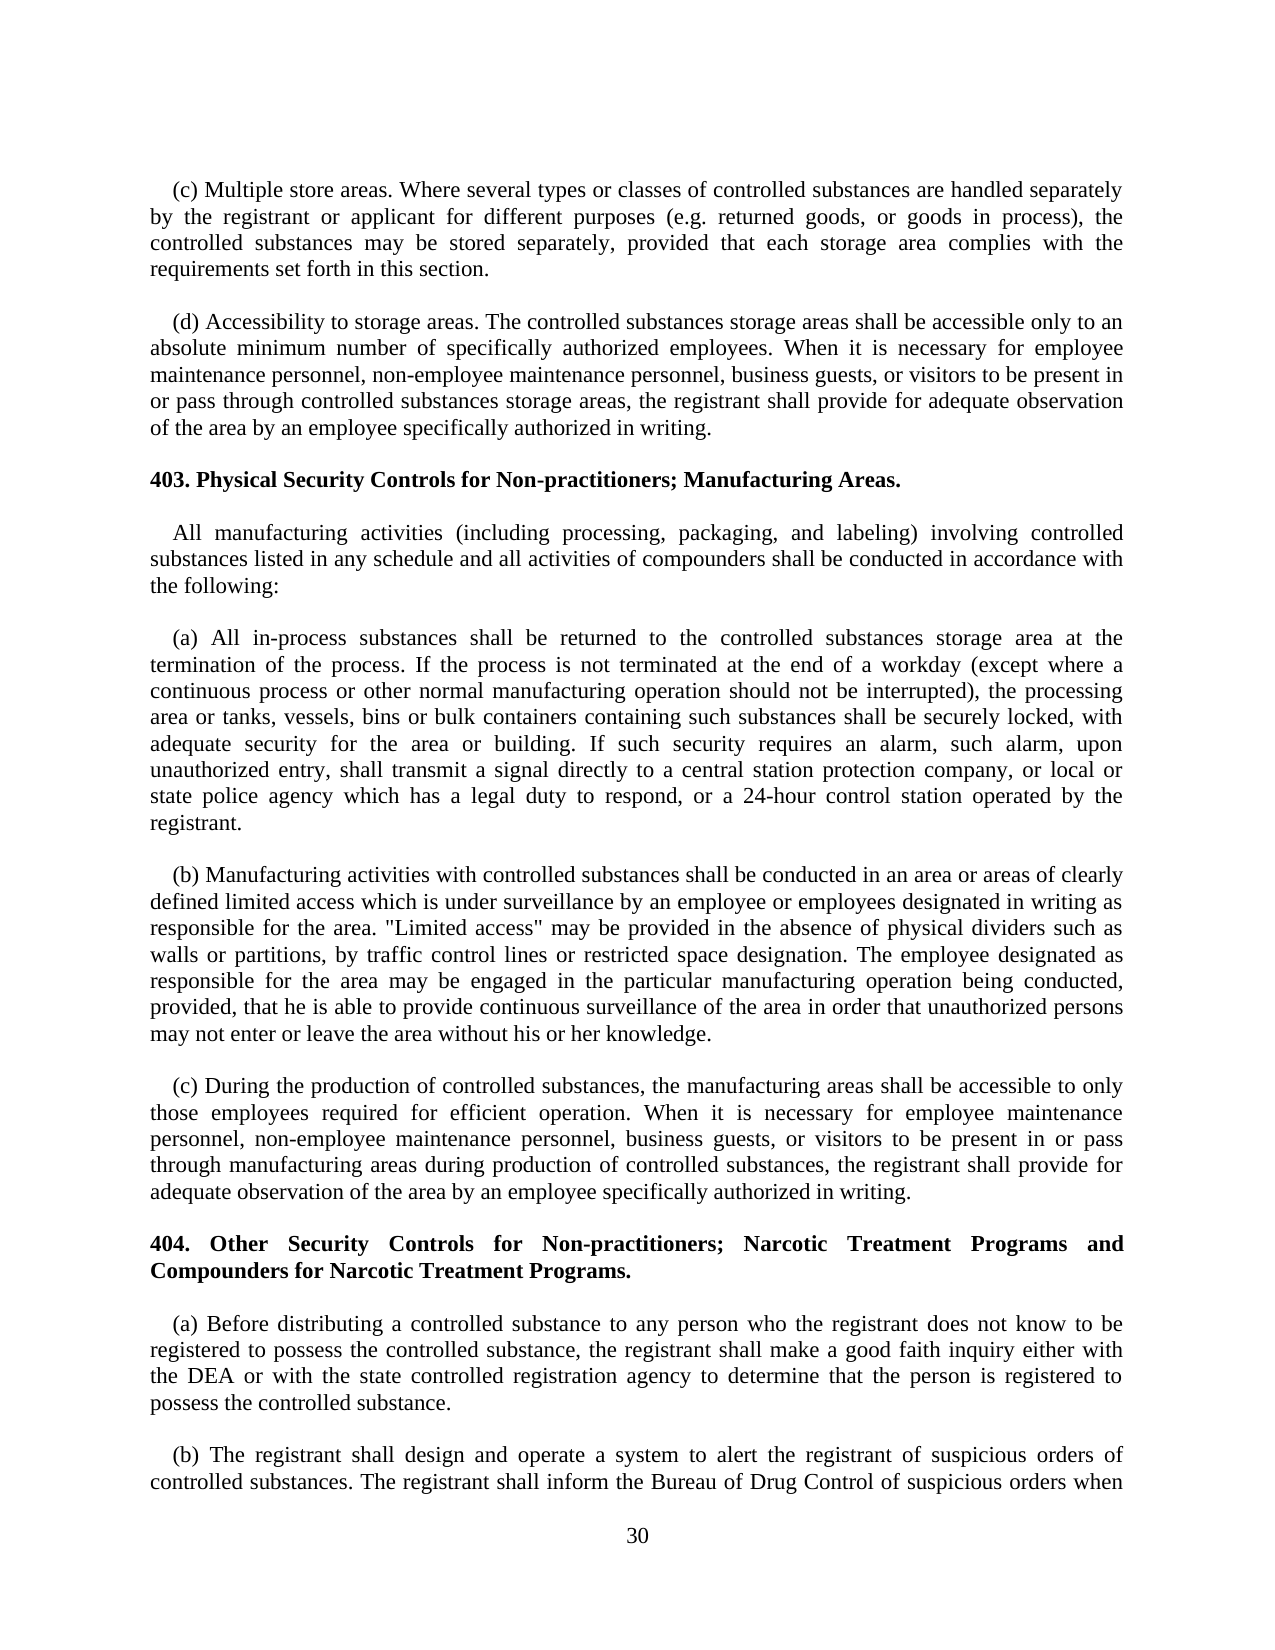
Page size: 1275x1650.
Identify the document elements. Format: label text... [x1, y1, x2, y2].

text (c) Multiple store areas. Where several types or classes of controlled substances are handled separately by the registrant or applicant for different purposes (e.g. returned goods, or goods in process), the controlled substances may be stored separately, provided that each storage area complies with the requirements set forth in this section. [150, 176, 1125, 282]
text (a) All in-process substances shall be returned to the controlled substances storage area at the termination of the process. If the process is not terminated at the end of a workday (except where a continuous process or other normal manufacturing operation should not be interrupted), the processing area or tanks, vessels, bins or bulk containers containing such substances shall be securely locked, with adequate security for the area or building. If such security requires an alarm, such alarm, upon unauthorized entry, shall transmit a signal directly to a central station protection company, or local or state police agency which has a legal duty to respond, or a 24-hour control station operated by the registrant. [150, 624, 1125, 835]
text 404. Other Security Controls for Non-practitioners; Narcotic Treatment Programs and Compounders for Narcotic Treatment Programs. [150, 1231, 1125, 1283]
text (a) Before distributing a controlled substance to any person who the registrant does not know to be registered to possess the controlled substance, the registrant shall make a good faith inquiry either with the DEA or with the state controlled registration agency to determine that the person is registered to possess the controlled substance. [150, 1309, 1125, 1415]
text (d) Accessibility to storage areas. The controlled substances storage areas shall be accessible only to an absolute minimum number of specifically authorized employees. When it is necessary for employee maintenance personnel, non-employee maintenance personnel, business guests, or visitors to be present in or pass through controlled substances storage areas, the registrant shall provide for adequate observation of the area by an employee specifically authorized in writing. [150, 308, 1125, 440]
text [150, 1441, 1125, 1494]
text All manufacturing activities (including processing, packaging, and labeling) involving controlled substances listed in any schedule and all activities of compounders shall be conducted in accordance with the following: [150, 519, 1125, 598]
text 403. Physical Security Controls for Non-practitioners; Manufacturing Areas. [150, 466, 1125, 493]
text (c) During the production of controlled substances, the manufacturing areas shall be accessible to only those employees required for efficient operation. When it is necessary for employee maintenance personnel, non-employee maintenance personnel, business guests, or visitors to be present in or pass through manufacturing areas during production of controlled substances, the registrant shall provide for adequate observation of the area by an employee specifically authorized in writing. [150, 1072, 1125, 1204]
text (b) Manufacturing activities with controlled substances shall be conducted in an area or areas of clearly defined limited access which is under surveillance by an employee or employees designated in writing as responsible for the area. "Limited access" may be provided in the absence of physical dividers such as walls or partitions, by traffic control lines or restricted space designation. The employee designated as responsible for the area may be engaged in the particular manufacturing operation being conducted, provided, that he is able to provide continuous surveillance of the area in order that unauthorized persons may not enter or leave the area without his or her knowledge. [150, 862, 1125, 1046]
